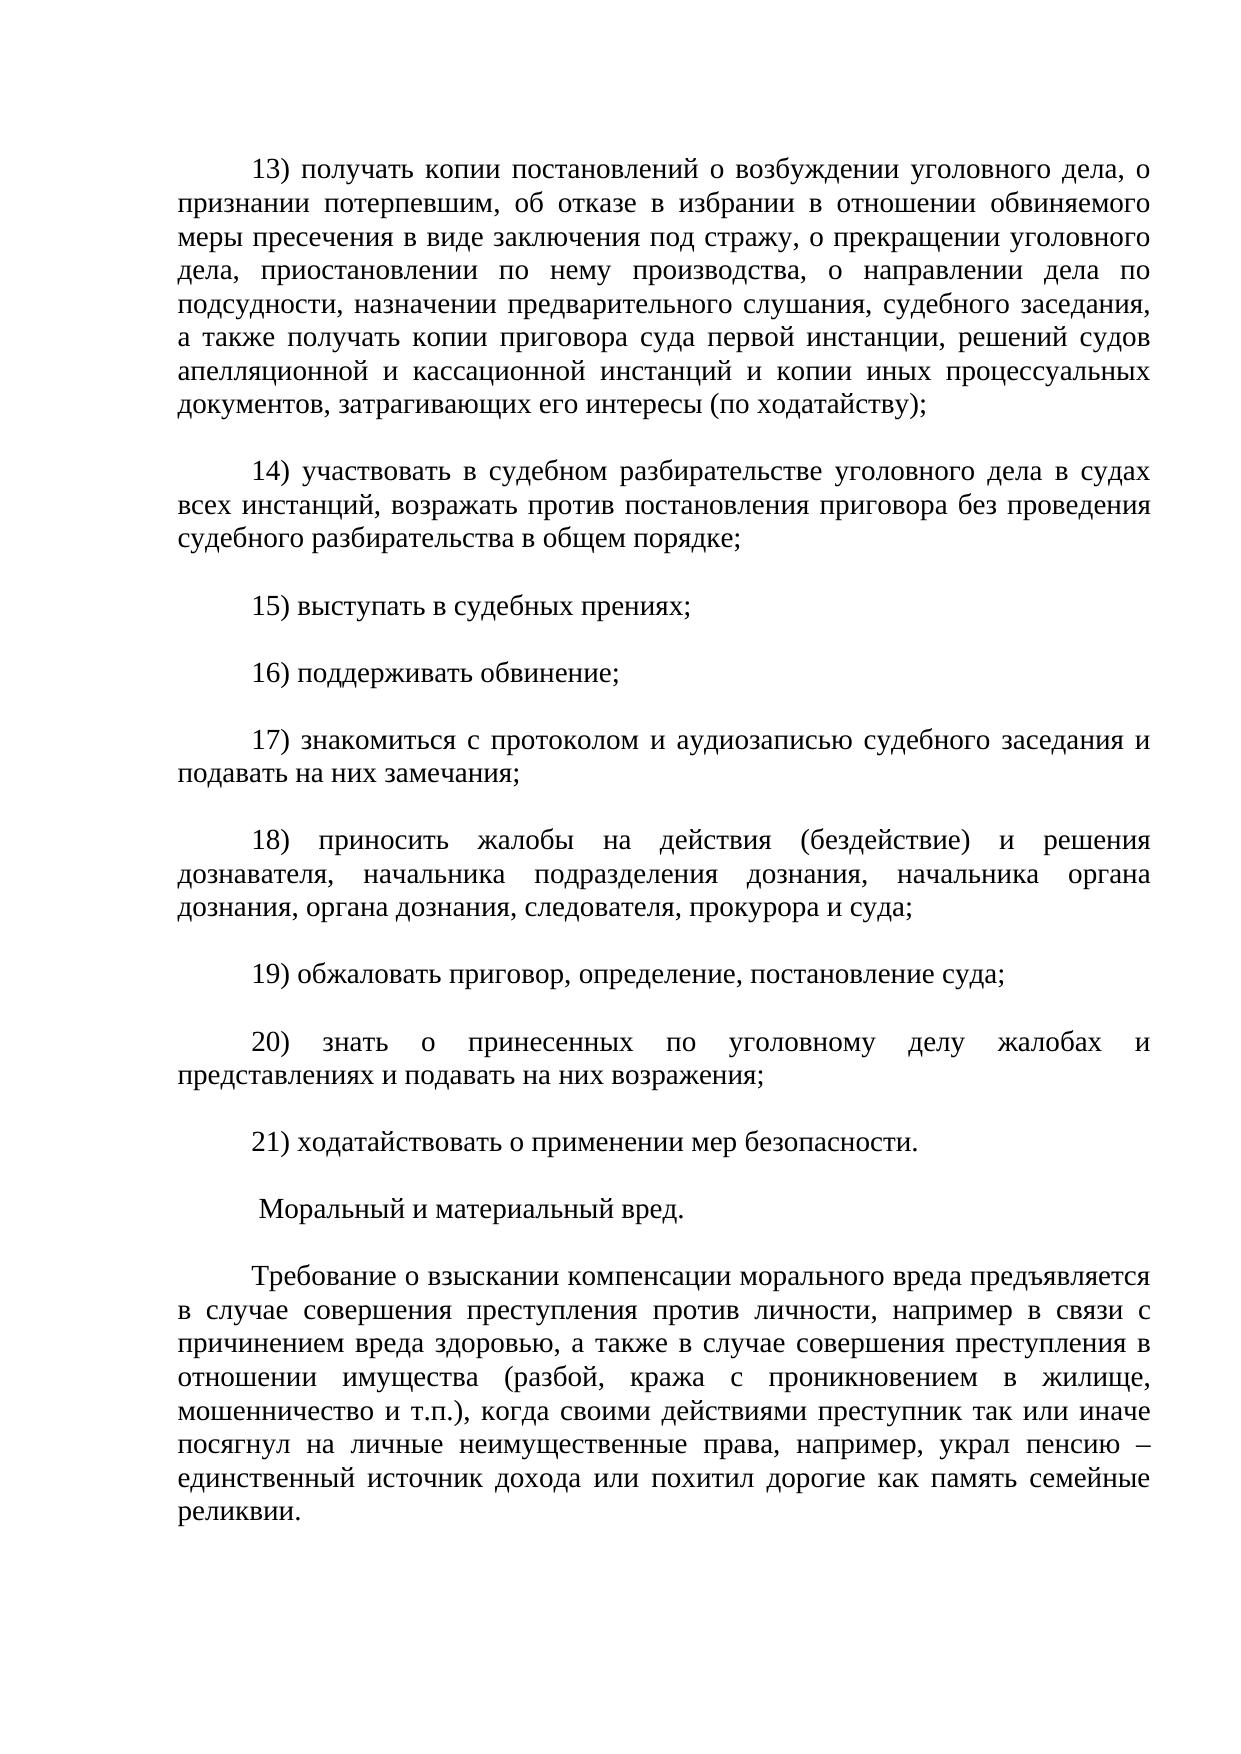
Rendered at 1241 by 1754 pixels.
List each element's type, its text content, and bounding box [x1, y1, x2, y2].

text 19) обжаловать приговор, определение, постановление суда; [177, 957, 1152, 990]
text Требование о взыскании компенсации морального вреда предъявляется в случае совершения преступления против личности, например в связи с причинением вреда здоровью, а также в случае совершения преступления в отношении имущества (разбой, кража с проникновением в жилище, мошенничество и т.п.), когда своими действиями преступник так или иначе посягнул на личные неимущественные права, например, украл пенсию – единственный источник дохода или похитил дорогие как память семейные реликвии. [177, 1258, 1152, 1527]
text 20) знать о принесенных по уголовному делу жалобах и представлениях и подавать на них возражения; [177, 1024, 1152, 1091]
text 21) ходатайствовать о применении мер безопасности. [177, 1124, 1152, 1158]
text 13) получать копии постановлений о возбуждении уголовного дела, о признании потерпевшим, об отказе в избрании в отношении обвиняемого меры пресечения в виде заключения под стражу, о прекращении уголовного дела, приостановлении по нему производства, о направлении дела по подсудности, назначении предварительного слушания, судебного заседания, а также получать копии приговора суда первой инстанции, решений судов апелляционной и кассационной инстанций и копии иных процессуальных документов, затрагивающих его интересы (по ходатайству); [177, 152, 1152, 420]
text 17) знакомиться с протоколом и аудиозаписью судебного заседания и подавать на них замечания; [177, 722, 1152, 789]
text 18) приносить жалобы на действия (бездействие) и решения дознавателя, начальника подразделения дознания, начальника органа дознания, органа дознания, следователя, прокурора и суда; [177, 822, 1152, 923]
text 14) участвовать в судебном разбирательстве уголовного дела в судах всех инстанций, возражать против постановления приговора без проведения судебного разбирательства в общем порядке; [177, 453, 1152, 554]
text Моральный и материальный вред. [177, 1191, 1152, 1225]
text 16) поддерживать обвинение; [177, 655, 1152, 688]
text 15) выступать в судебных прениях; [177, 588, 1152, 621]
